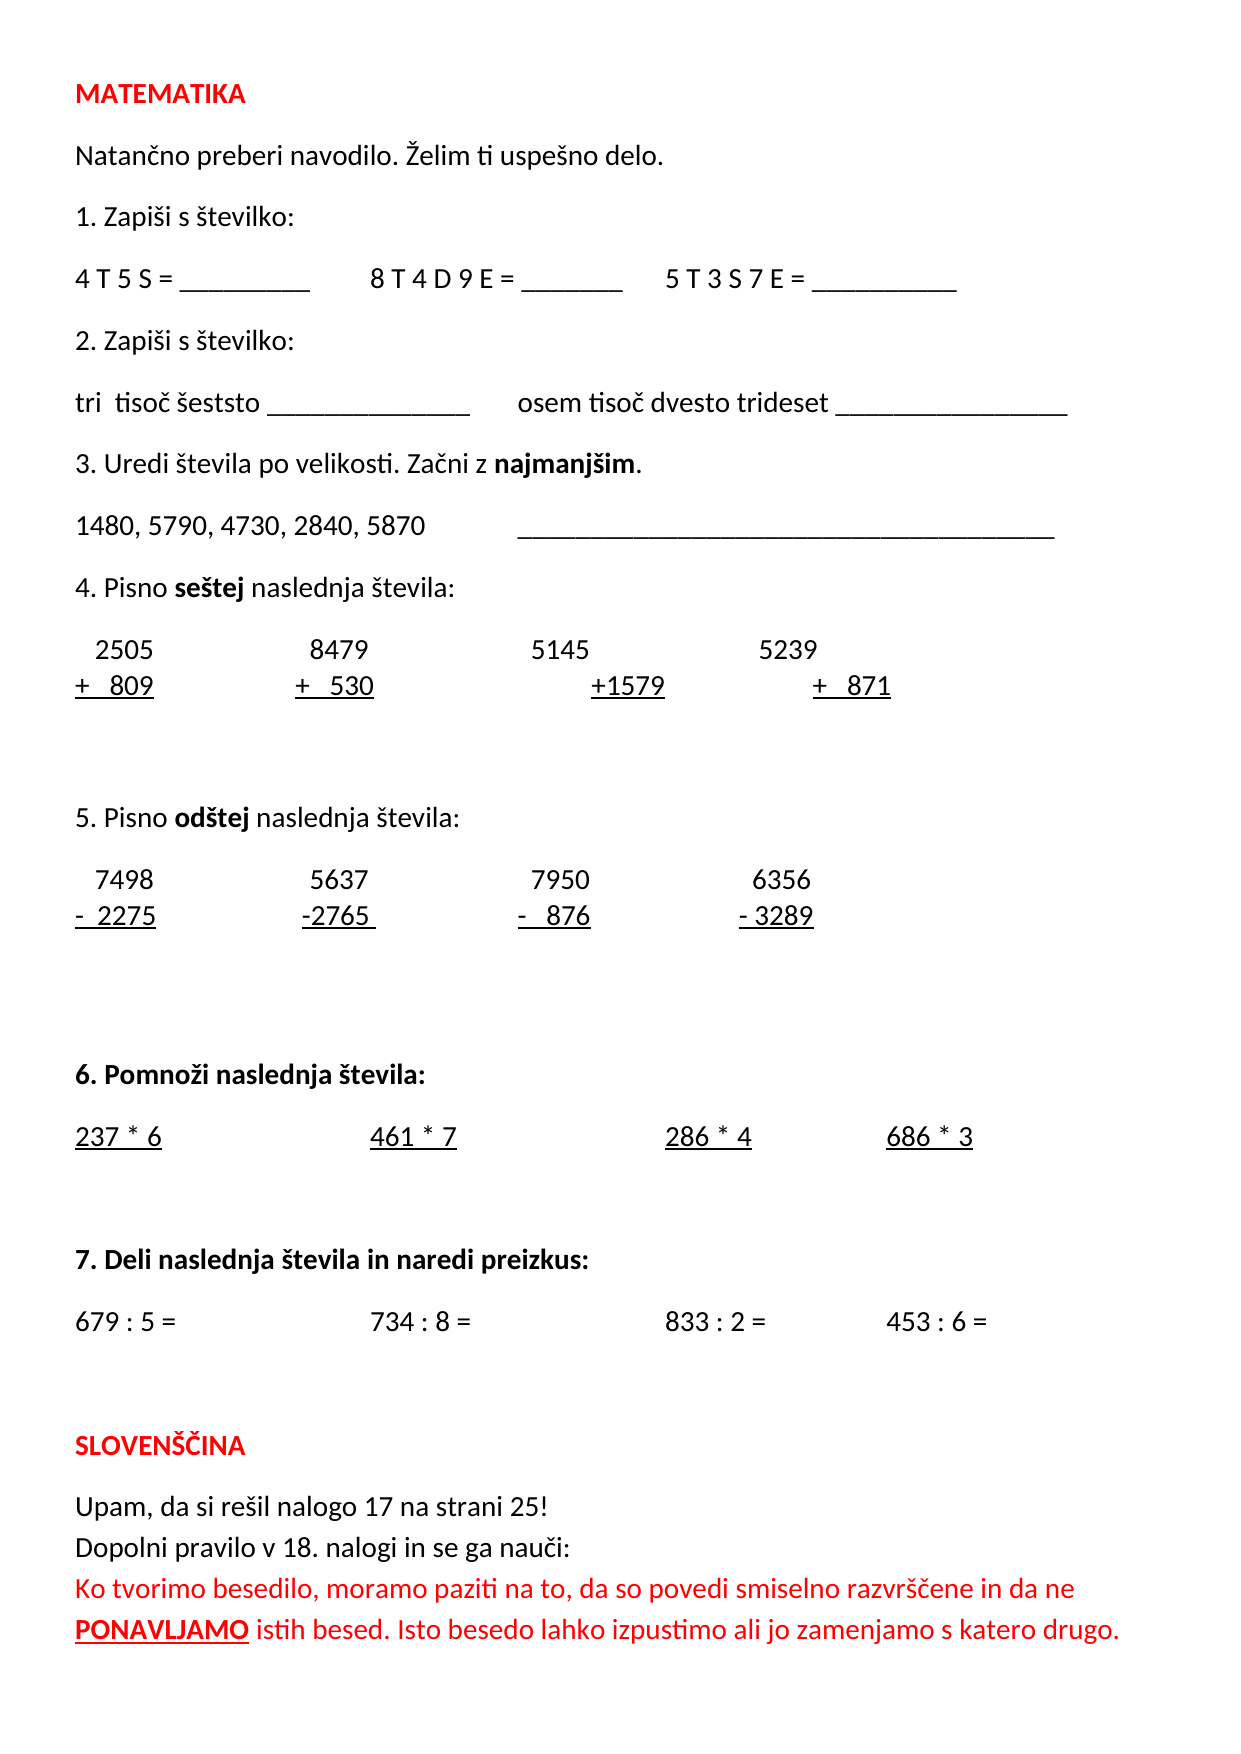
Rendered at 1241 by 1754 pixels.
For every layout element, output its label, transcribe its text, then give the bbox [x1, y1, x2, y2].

text 2505 8479 5145 5239 [75, 631, 1165, 667]
text SLOVENŠČINA [75, 1427, 1165, 1462]
text + 809 + 530 +1579 + 871 [75, 667, 1165, 702]
text MATEMATIKA [75, 75, 1165, 111]
text - 2275 -2765 - 876 - 3289 [75, 897, 1165, 933]
text 7498 5637 7950 6356 [75, 861, 1165, 897]
text 4. Pisno seštej naslednja števila: [75, 569, 1165, 605]
text 5. Pisno odštej naslednja števila: [75, 799, 1165, 835]
text Dopolni pravilo v 18. nalogi in se ga nauči: [75, 1529, 1165, 1565]
text 1480, 5790, 4730, 2840, 5870 _____________________________________ [75, 507, 1165, 543]
text 6. Pomnoži naslednja števila: [75, 1056, 1165, 1092]
text Ko tvorimo besedilo, moramo paziti na to, da so povedi smiselno razvrščene in da ne PONAVLJAMO istih besed. Isto besedo lahko izpustimo ali jo zamenjamo s katero drugo. [75, 1570, 1165, 1647]
text 1. Zapiši s številko: [75, 198, 1165, 234]
text 679 : 5 = 734 : 8 = 833 : 2 = 453 : 6 = [75, 1303, 1165, 1339]
text 2. Zapiši s številko: [75, 322, 1165, 358]
text Upam, da si rešil nalogo 17 na strani 25! [75, 1488, 1165, 1524]
text 3. Uredi števila po velikosti. Začni z najmanjšim. [75, 446, 1165, 481]
text 7. Deli naslednja števila in naredi preizkus: [75, 1241, 1165, 1277]
text 237 * 6 461 * 7 286 * 4 686 * 3 [75, 1118, 1165, 1153]
text Natančno preberi navodilo. Želim ti uspešno delo. [75, 137, 1165, 172]
text 4 T 5 S = _________ 8 T 4 D 9 E = _______ 5 T 3 S 7 E = __________ [75, 260, 1165, 296]
text tri tisoč šeststo ______________ osem tisoč dvesto trideset ________________ [75, 384, 1165, 419]
